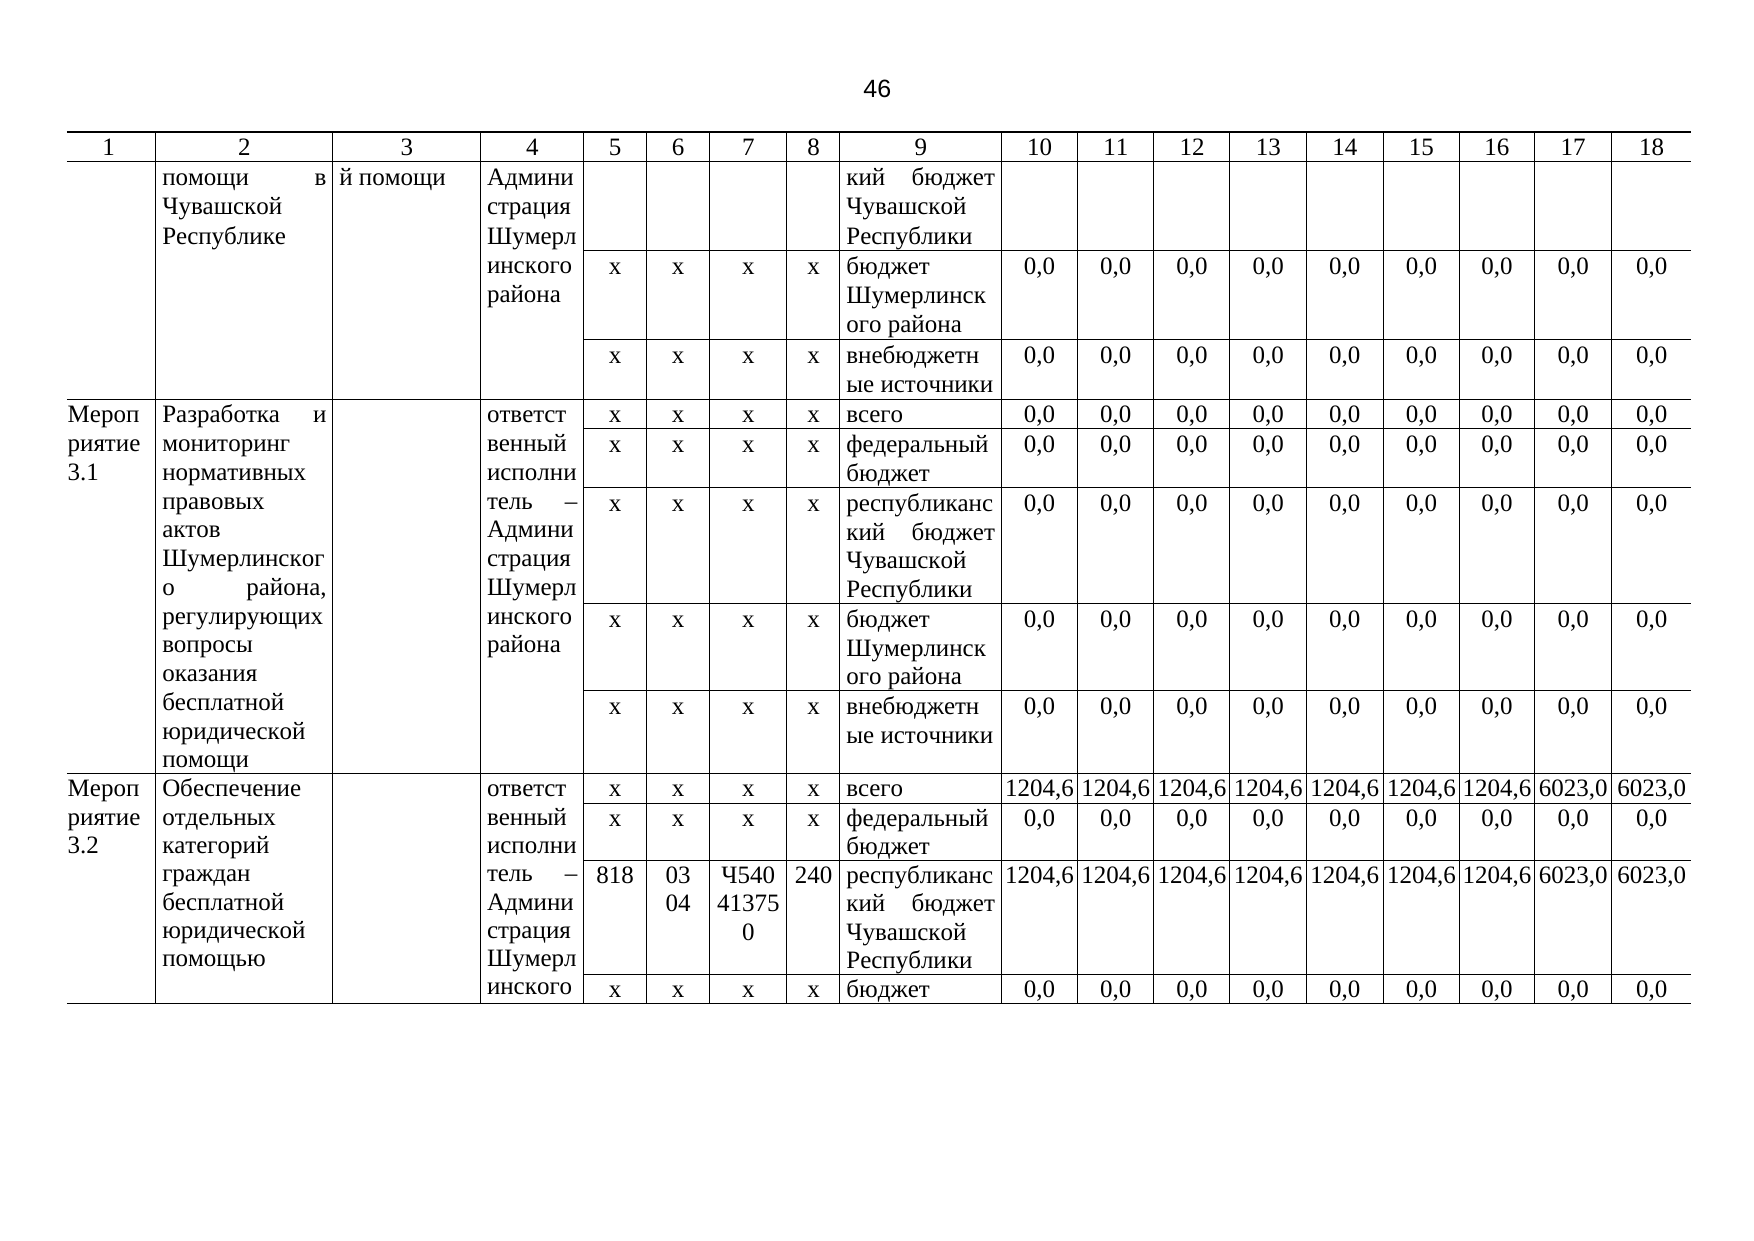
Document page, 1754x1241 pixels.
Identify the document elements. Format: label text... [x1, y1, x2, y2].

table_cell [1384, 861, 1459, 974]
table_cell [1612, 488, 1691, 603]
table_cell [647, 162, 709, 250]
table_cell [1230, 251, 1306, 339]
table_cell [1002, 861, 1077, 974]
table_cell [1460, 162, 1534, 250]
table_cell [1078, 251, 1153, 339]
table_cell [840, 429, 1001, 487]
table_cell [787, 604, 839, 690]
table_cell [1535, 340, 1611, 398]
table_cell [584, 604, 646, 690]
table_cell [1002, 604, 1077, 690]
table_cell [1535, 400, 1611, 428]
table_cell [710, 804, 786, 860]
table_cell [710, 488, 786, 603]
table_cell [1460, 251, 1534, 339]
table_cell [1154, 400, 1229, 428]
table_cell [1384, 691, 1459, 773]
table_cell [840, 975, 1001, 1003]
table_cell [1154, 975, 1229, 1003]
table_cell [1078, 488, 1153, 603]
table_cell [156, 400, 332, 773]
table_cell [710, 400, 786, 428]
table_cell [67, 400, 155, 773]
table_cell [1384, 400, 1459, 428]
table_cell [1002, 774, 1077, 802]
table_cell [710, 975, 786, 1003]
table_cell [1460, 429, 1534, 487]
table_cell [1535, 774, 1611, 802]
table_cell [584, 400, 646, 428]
table_header 16 [1460, 133, 1534, 161]
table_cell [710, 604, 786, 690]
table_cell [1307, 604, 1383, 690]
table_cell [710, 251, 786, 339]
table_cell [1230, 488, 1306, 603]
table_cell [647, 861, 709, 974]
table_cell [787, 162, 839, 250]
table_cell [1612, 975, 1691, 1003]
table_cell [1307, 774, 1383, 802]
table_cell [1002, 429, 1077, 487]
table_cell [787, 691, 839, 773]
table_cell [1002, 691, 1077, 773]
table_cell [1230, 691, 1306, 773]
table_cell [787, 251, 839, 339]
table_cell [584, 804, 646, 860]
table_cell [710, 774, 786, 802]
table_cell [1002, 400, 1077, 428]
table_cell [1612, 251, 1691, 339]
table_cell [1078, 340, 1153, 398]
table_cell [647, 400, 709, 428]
table_header 4 [481, 133, 583, 161]
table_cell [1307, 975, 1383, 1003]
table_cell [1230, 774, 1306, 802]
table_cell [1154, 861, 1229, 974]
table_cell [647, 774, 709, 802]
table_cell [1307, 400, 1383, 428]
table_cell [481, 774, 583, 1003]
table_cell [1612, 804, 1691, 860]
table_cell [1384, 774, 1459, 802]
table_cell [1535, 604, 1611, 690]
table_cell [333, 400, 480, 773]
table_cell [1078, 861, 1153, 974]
table_header 6 [647, 133, 709, 161]
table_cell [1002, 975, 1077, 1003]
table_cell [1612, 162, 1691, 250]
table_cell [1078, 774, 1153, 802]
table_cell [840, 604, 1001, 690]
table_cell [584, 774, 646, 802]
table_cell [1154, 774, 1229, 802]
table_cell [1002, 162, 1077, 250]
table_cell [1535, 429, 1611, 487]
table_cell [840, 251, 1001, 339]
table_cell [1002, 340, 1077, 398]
table_header 18 [1612, 133, 1691, 161]
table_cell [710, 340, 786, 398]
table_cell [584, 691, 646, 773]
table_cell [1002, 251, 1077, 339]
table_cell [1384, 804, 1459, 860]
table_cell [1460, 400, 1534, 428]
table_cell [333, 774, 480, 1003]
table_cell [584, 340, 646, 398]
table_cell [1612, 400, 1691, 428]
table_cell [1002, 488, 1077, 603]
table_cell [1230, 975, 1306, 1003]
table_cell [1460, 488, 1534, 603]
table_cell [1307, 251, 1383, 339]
table_header 7 [710, 133, 786, 161]
table_header 2 [156, 133, 332, 161]
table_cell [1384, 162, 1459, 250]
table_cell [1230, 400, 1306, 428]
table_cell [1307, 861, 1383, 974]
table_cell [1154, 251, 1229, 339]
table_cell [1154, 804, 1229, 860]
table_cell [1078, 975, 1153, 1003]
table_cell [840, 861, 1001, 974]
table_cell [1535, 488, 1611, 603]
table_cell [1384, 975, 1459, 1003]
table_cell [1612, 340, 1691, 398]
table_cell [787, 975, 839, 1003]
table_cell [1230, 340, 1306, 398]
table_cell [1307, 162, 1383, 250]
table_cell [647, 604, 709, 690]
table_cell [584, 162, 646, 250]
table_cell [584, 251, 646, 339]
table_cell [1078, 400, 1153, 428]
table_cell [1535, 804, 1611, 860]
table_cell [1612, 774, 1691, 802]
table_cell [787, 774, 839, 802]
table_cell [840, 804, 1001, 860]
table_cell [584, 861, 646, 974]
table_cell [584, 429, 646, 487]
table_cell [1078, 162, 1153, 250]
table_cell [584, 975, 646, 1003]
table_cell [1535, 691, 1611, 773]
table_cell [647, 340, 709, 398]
table_header 10 [1002, 133, 1077, 161]
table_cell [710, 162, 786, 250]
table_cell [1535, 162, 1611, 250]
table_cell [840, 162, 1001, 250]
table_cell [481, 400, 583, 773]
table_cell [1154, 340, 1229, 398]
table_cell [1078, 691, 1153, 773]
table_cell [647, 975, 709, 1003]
table_header 11 [1078, 133, 1153, 161]
table_header 1 [67, 133, 155, 161]
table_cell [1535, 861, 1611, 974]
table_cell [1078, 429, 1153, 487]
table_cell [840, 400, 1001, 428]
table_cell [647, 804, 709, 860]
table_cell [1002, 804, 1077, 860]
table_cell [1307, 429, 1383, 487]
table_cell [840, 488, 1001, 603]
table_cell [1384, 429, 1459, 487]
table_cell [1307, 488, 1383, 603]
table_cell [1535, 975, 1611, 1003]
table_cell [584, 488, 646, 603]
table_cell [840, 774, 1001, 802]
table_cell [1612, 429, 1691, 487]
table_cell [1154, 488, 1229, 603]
table_header 17 [1535, 133, 1611, 161]
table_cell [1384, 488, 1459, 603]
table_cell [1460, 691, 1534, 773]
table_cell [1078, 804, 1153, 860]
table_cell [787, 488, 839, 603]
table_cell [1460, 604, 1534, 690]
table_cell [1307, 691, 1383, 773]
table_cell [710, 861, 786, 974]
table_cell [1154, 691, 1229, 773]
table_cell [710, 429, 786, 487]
table_header 14 [1307, 133, 1383, 161]
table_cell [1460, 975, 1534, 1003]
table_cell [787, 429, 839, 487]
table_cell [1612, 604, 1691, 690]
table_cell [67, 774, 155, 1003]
table_header 8 [787, 133, 839, 161]
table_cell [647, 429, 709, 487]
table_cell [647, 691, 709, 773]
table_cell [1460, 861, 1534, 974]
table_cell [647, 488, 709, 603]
table_header 9 [840, 133, 1001, 161]
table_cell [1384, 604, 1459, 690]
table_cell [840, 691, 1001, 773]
table_header 12 [1154, 133, 1229, 161]
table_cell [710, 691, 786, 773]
table_header 5 [584, 133, 646, 161]
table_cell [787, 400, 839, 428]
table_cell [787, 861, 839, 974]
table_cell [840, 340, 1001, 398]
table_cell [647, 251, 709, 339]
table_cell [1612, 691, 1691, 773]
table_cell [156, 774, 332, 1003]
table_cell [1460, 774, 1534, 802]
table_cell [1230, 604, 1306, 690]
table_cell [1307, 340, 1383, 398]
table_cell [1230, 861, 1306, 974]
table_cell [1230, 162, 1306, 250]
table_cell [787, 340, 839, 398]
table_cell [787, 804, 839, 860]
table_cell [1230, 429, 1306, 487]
table_header 13 [1230, 133, 1306, 161]
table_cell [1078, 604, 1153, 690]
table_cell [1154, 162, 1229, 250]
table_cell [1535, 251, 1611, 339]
table_header 3 [333, 133, 480, 161]
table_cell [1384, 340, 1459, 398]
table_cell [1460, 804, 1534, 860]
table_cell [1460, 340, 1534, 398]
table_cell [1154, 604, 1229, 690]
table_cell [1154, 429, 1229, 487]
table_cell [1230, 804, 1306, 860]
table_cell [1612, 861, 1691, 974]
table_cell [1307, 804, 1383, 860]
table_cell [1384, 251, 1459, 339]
table_header 15 [1384, 133, 1459, 161]
